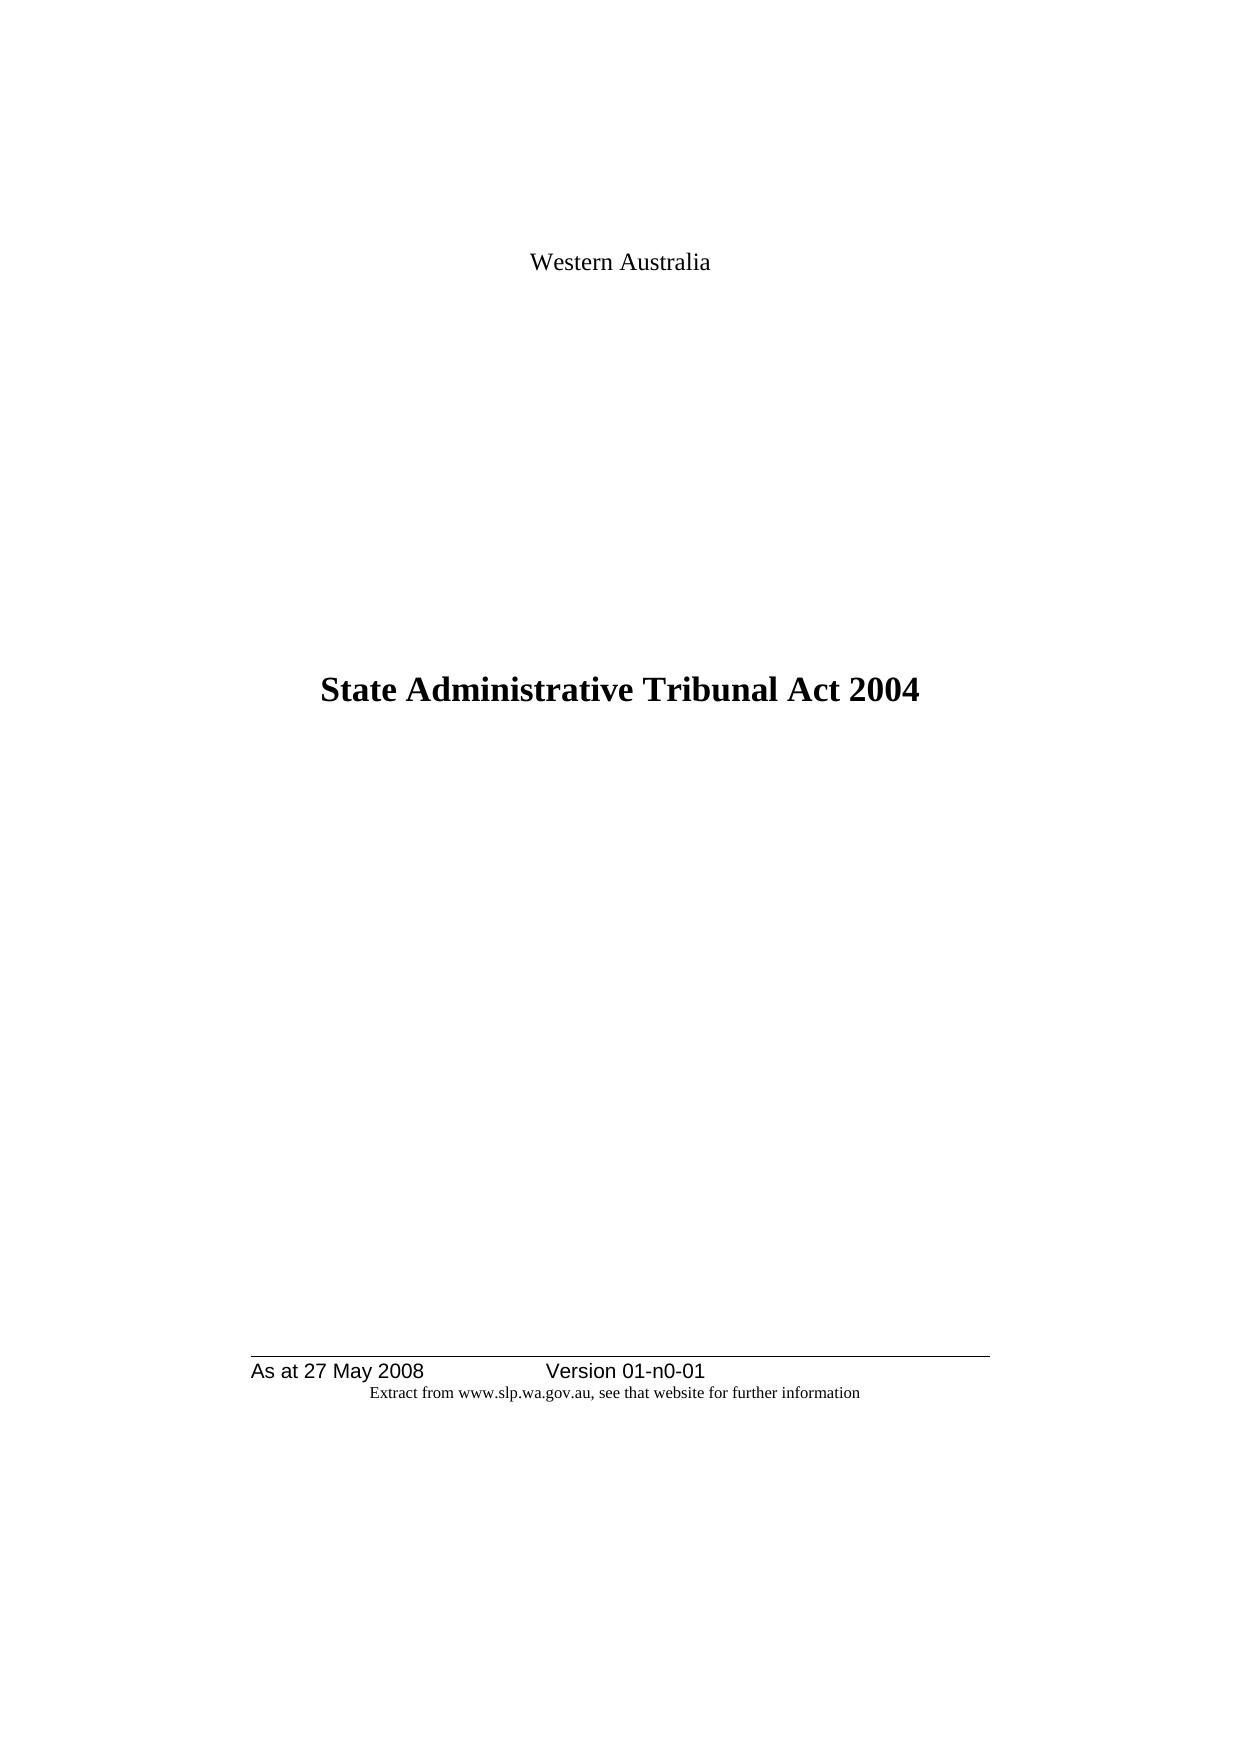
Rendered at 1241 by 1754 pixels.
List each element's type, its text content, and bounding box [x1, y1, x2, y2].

text Western Australia [251, 247, 990, 276]
text State Administrative Tribunal Act 2004 [251, 668, 990, 709]
